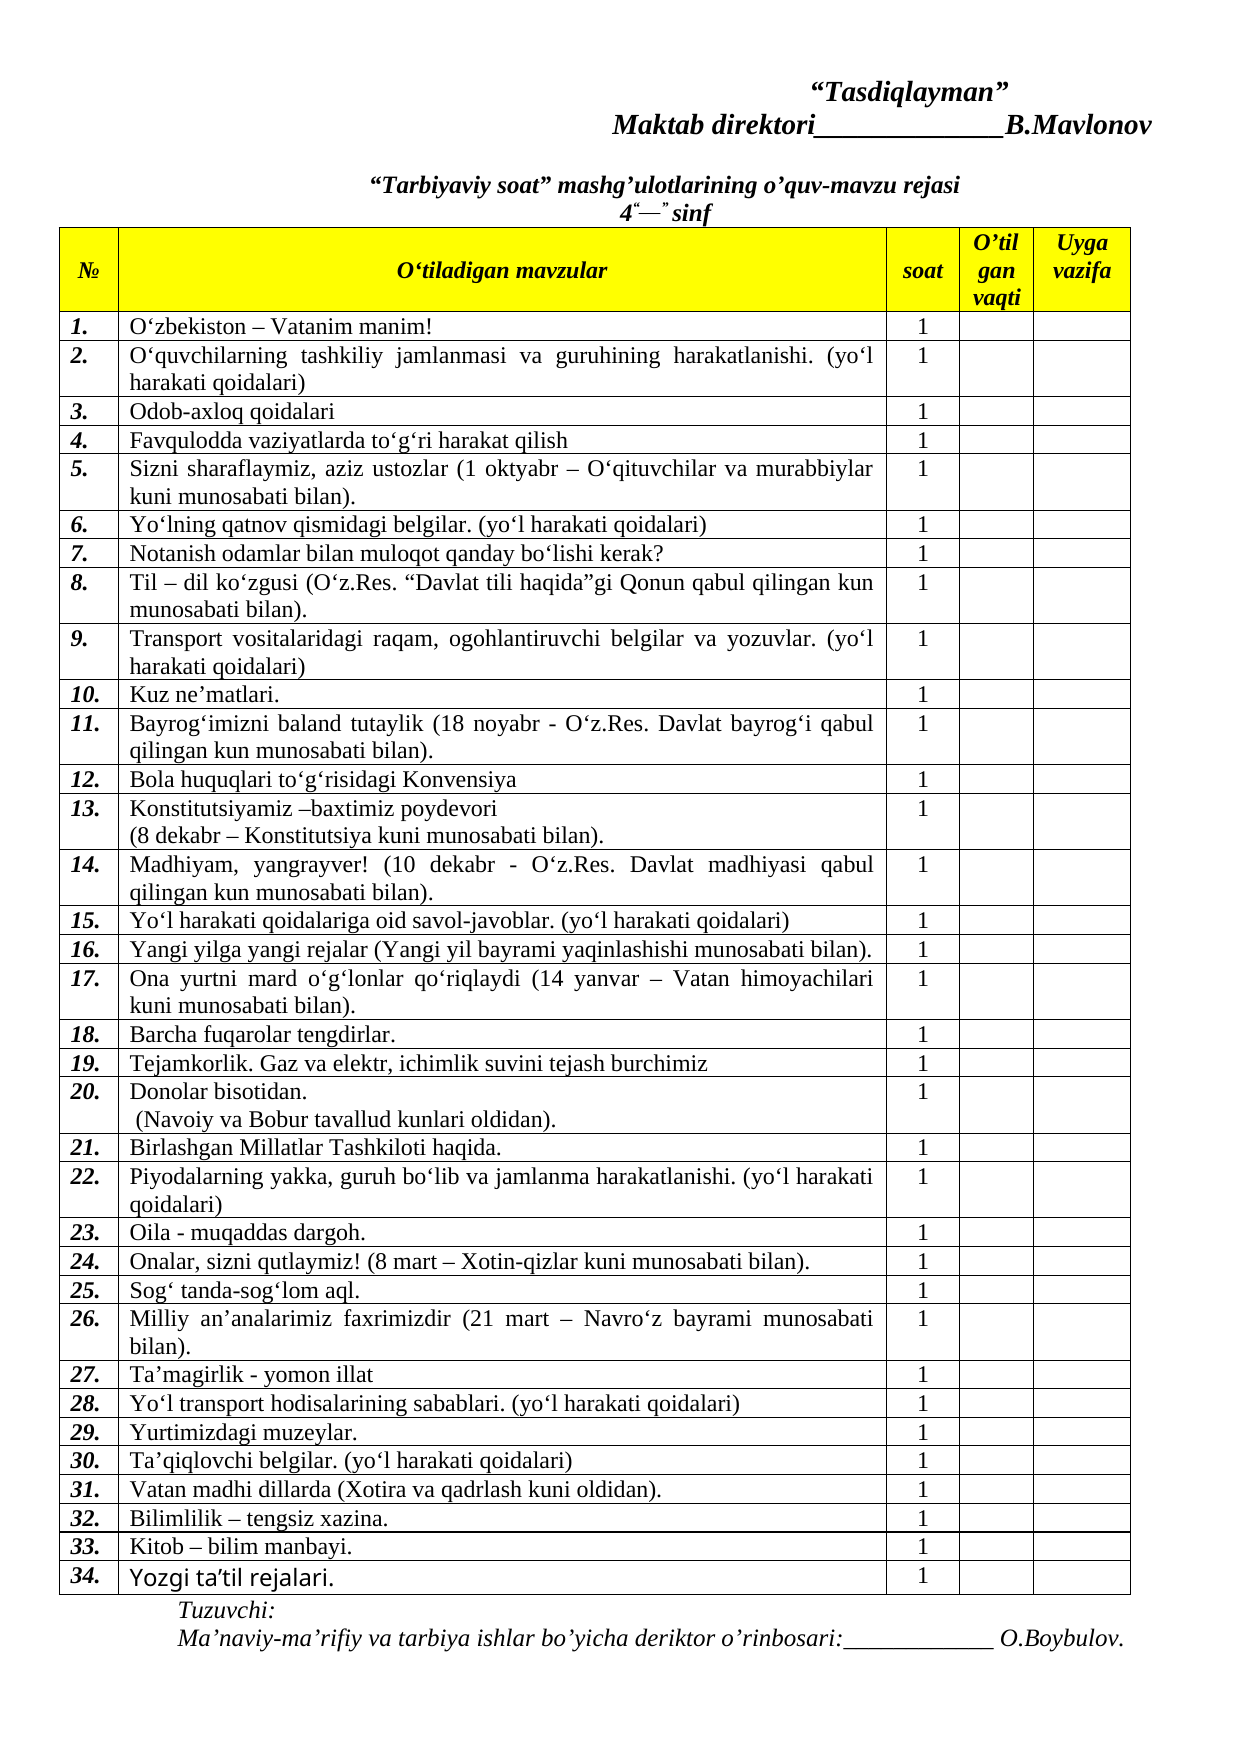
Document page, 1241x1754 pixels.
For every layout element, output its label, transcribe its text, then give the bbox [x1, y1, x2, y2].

table_cell Yozgi ta’til rejalari. [119, 1561, 886, 1594]
table_cell Bayrog‘imizni baland tutaylik (18 noyabr - O‘z.Res. Davlat bayrog‘i qabul qilingan kun munosabati bilan). [119, 709, 886, 764]
table_cell [960, 1533, 1033, 1560]
table_cell [1034, 312, 1130, 340]
table_cell [1034, 454, 1130, 509]
table_cell Kitob – bilim manbayi. [119, 1533, 886, 1560]
table_cell 6. [60, 511, 118, 538]
table_cell [960, 765, 1033, 793]
table_cell 23. [60, 1218, 118, 1246]
table_cell 1 [887, 426, 959, 453]
table_cell 9. [60, 624, 118, 679]
table_cell [1034, 1049, 1130, 1076]
table_cell [960, 511, 1033, 538]
table_cell 1 [887, 964, 959, 1019]
text Maktab direktori_____________B.Mavlonov [177, 107, 1152, 141]
table_cell [960, 1077, 1033, 1132]
table_cell Sog‘ tanda-sog‘lom aql. [119, 1276, 886, 1303]
table_cell [1034, 1162, 1130, 1217]
table_cell 22. [60, 1162, 118, 1217]
table_cell [960, 1218, 1033, 1246]
table_cell 1 [887, 624, 959, 679]
table_cell [1034, 765, 1130, 793]
table_cell 1 [887, 1304, 959, 1359]
table_cell 30. [60, 1446, 118, 1474]
table_cell [960, 935, 1033, 963]
table_cell [960, 312, 1033, 340]
table_cell [960, 964, 1033, 1019]
table_cell [1034, 341, 1130, 396]
table_cell [1034, 1276, 1130, 1303]
table_cell Yo‘l transport hodisalarining sabablari. (yo‘l harakati qoidalari) [119, 1389, 886, 1417]
table_cell [960, 568, 1033, 623]
table_cell 1 [887, 794, 959, 849]
table_cell [1034, 1077, 1130, 1132]
table_cell Oila - muqaddas dargoh. [119, 1218, 886, 1246]
table_cell Yo‘l harakati qoidalariga oid savol-javoblar. (yo‘l harakati qoidalari) [119, 906, 886, 934]
table_cell 1 [887, 709, 959, 764]
table_cell Vatan madhi dillarda (Xotira va qadrlash kuni oldidan). [119, 1475, 886, 1503]
table_cell 1 [887, 397, 959, 424]
table_cell 4. [60, 426, 118, 453]
table_cell [960, 680, 1033, 708]
table_cell [1034, 1418, 1130, 1445]
table_cell 1 [887, 1361, 959, 1388]
table_cell [1034, 850, 1130, 905]
table_cell Transport vositalaridagi raqam, ogohlantiruvchi belgilar va yozuvlar. (yo‘l harakati qoidalari) [119, 624, 886, 679]
table_cell 1 [887, 1475, 959, 1503]
text Ma’naviy-ma’rifiy va tarbiya ishlar bo’yicha deriktor o’rinbosari:____________ O.Boybulov. [177, 1623, 1152, 1652]
table_cell [1034, 935, 1130, 963]
table_cell [960, 1389, 1033, 1417]
table_cell [960, 1276, 1033, 1303]
table_cell 1 [887, 1389, 959, 1417]
table_cell 12. [60, 765, 118, 793]
table_cell 5. [60, 454, 118, 509]
table_cell [1034, 1020, 1130, 1047]
table_cell [1034, 709, 1130, 764]
table_cell Milliy an’analarimiz faxrimizdir (21 mart – Navro‘z bayrami munosabati bilan). [119, 1304, 886, 1359]
table_cell [960, 1475, 1033, 1503]
table_cell [1034, 539, 1130, 567]
table_cell Odob-axloq qoidalari [119, 397, 886, 424]
table_cell Ta’qiqlovchi belgilar. (yo‘l harakati qoidalari) [119, 1446, 886, 1474]
table_cell 26. [60, 1304, 118, 1359]
table_cell Notanish odamlar bilan muloqot qanday bo‘lishi kerak? [119, 539, 886, 567]
table_header № [60, 228, 118, 311]
table_cell 1 [887, 850, 959, 905]
table_cell 1 [887, 765, 959, 793]
table_cell [960, 709, 1033, 764]
table_cell Ta’magirlik - yomon illat [119, 1361, 886, 1388]
table_cell Donolar bisotidan. (Navoiy va Bobur tavallud kunlari oldidan). [119, 1077, 886, 1132]
table_cell [960, 1247, 1033, 1274]
table_cell [960, 539, 1033, 567]
table_cell [1034, 1247, 1130, 1274]
table_cell 32. [60, 1504, 118, 1531]
table_cell 1 [887, 1134, 959, 1161]
table_cell 1 [887, 454, 959, 509]
table_cell [1034, 1389, 1130, 1417]
table_cell 20. [60, 1077, 118, 1132]
table_cell 1 [887, 312, 959, 340]
table_cell 1 [887, 1504, 959, 1531]
table_cell Yurtimizdagi muzeylar. [119, 1418, 886, 1445]
table_cell [960, 1418, 1033, 1445]
table_cell 1 [887, 341, 959, 396]
table_cell [960, 1134, 1033, 1161]
table_cell [1034, 1446, 1130, 1474]
table_cell 1 [887, 539, 959, 567]
table_cell [1034, 624, 1130, 679]
table_cell 28. [60, 1389, 118, 1417]
table_cell 7. [60, 539, 118, 567]
table_cell 1 [887, 511, 959, 538]
table_cell 14. [60, 850, 118, 905]
table_cell [960, 1304, 1033, 1359]
table_cell 3. [60, 397, 118, 424]
table_cell [960, 1504, 1033, 1531]
table_cell 1. [60, 312, 118, 340]
table_cell 16. [60, 935, 118, 963]
table_cell Madhiyam, yangrayver! (10 dekabr - O‘z.Res. Davlat madhiyasi qabul qilingan kun munosabati bilan). [119, 850, 886, 905]
table_cell [1034, 794, 1130, 849]
table_cell [1034, 680, 1130, 708]
table_cell 1 [887, 935, 959, 963]
table_cell Barcha fuqarolar tengdirlar. [119, 1020, 886, 1047]
table_cell [960, 454, 1033, 509]
table_cell [960, 850, 1033, 905]
table_cell [1034, 906, 1130, 934]
table_cell 1 [887, 1533, 959, 1560]
table_cell 31. [60, 1475, 118, 1503]
text Tuzuvchi: [177, 1595, 1152, 1623]
table_cell [960, 1049, 1033, 1076]
table_cell Onalar, sizni qutlaymiz! (8 mart – Xotin-qizlar kuni munosabati bilan). [119, 1247, 886, 1274]
table_cell 13. [60, 794, 118, 849]
table_cell 1 [887, 680, 959, 708]
table_cell 1 [887, 1020, 959, 1047]
table_cell 17. [60, 964, 118, 1019]
table_cell 8. [60, 568, 118, 623]
table_cell [960, 1446, 1033, 1474]
table_cell 1 [887, 1418, 959, 1445]
table_cell 24. [60, 1247, 118, 1274]
table_cell 2. [60, 341, 118, 396]
table_cell 21. [60, 1134, 118, 1161]
table_cell [1034, 397, 1130, 424]
table_header soat [887, 228, 959, 311]
table_cell 1 [887, 1162, 959, 1217]
table_cell [960, 1561, 1033, 1594]
table_cell Yo‘lning qatnov qismidagi belgilar. (yo‘l harakati qoidalari) [119, 511, 886, 538]
table_cell [1034, 1361, 1130, 1388]
table_cell 15. [60, 906, 118, 934]
table_cell [960, 906, 1033, 934]
table_cell 19. [60, 1049, 118, 1076]
table_cell 10. [60, 680, 118, 708]
table_cell 27. [60, 1361, 118, 1388]
table_cell [1034, 1134, 1130, 1161]
table_cell 1 [887, 1049, 959, 1076]
table_cell Til – dil ko‘zgusi (O‘z.Res. “Davlat tili haqida”gi Qonun qabul qilingan kun munosabati bilan). [119, 568, 886, 623]
text 4“___” sinf [620, 198, 1152, 227]
table_cell [1034, 1218, 1130, 1246]
table_cell 25. [60, 1276, 118, 1303]
table_header O’tilgan vaqti [960, 228, 1033, 311]
table_cell [960, 1162, 1033, 1217]
table_cell 33. [60, 1533, 118, 1560]
table_cell Bola huquqlari to‘g‘risidagi Konvensiya [119, 765, 886, 793]
table_cell [1034, 568, 1130, 623]
table_cell Konstitutsiyamiz –baxtimiz poydevori (8 dekabr – Konstitutsiya kuni munosabati bilan). [119, 794, 886, 849]
table_cell Sizni sharaflaymiz, aziz ustozlar (1 oktyabr – O‘qituvchilar va murabbiylar kuni munosabati bilan). [119, 454, 886, 509]
table_cell Kuz ne’matlari. [119, 680, 886, 708]
table_cell Piyodalarning yakka, guruh bo‘lib va jamlanma harakatlanishi. (yo‘l harakati qoidalari) [119, 1162, 886, 1217]
table_cell [960, 794, 1033, 849]
table_cell [1034, 1304, 1130, 1359]
table_cell 34. [60, 1561, 118, 1594]
table_cell 11. [60, 709, 118, 764]
table_cell 1 [887, 1446, 959, 1474]
table_cell [1034, 511, 1130, 538]
table_cell Tejamkorlik. Gaz va elektr, ichimlik suvini tejash burchimiz [119, 1049, 886, 1076]
table_cell [1034, 426, 1130, 453]
table_header O‘tiladigan mavzular [119, 228, 886, 311]
table_cell O‘zbekiston – Vatanim manim! [119, 312, 886, 340]
table_cell [960, 1361, 1033, 1388]
table_cell 1 [887, 1077, 959, 1132]
table_cell 1 [887, 1247, 959, 1274]
table_cell 29. [60, 1418, 118, 1445]
table_cell [960, 341, 1033, 396]
table_cell 1 [887, 1276, 959, 1303]
table_cell [1034, 1504, 1130, 1531]
table_cell [1034, 964, 1130, 1019]
text “Tasdiqlayman” [177, 74, 1152, 107]
text “Tarbiyaviy soat” mashg’ulotlarining o’quv-mavzu rejasi [177, 170, 1152, 198]
table_cell Ona yurtni mard o‘g‘lonlar qo‘riqlaydi (14 yanvar – Vatan himoyachilari kuni munosabati bilan). [119, 964, 886, 1019]
table_cell [1034, 1533, 1130, 1560]
table_cell 1 [887, 906, 959, 934]
table_cell 1 [887, 1561, 959, 1594]
table_cell Birlashgan Millatlar Tashkiloti haqida. [119, 1134, 886, 1161]
table_cell [960, 1020, 1033, 1047]
table_cell [960, 426, 1033, 453]
table_cell 1 [887, 1218, 959, 1246]
table_header Uyga vazifa [1034, 228, 1130, 311]
table_cell [960, 624, 1033, 679]
table_cell [960, 397, 1033, 424]
table_cell [1034, 1561, 1130, 1594]
table_cell 1 [887, 568, 959, 623]
table_cell Favqulodda vaziyatlarda to‘g‘ri harakat qilish [119, 426, 886, 453]
table_cell Bilimlilik – tengsiz xazina. [119, 1504, 886, 1531]
table_cell 18. [60, 1020, 118, 1047]
table_cell O‘quvchilarning tashkiliy jamlanmasi va guruhining harakatlanishi. (yo‘l harakati qoidalari) [119, 341, 886, 396]
table_cell [1034, 1475, 1130, 1503]
table_cell Yangi yilga yangi rejalar (Yangi yil bayrami yaqinlashishi munosabati bilan). [119, 935, 886, 963]
